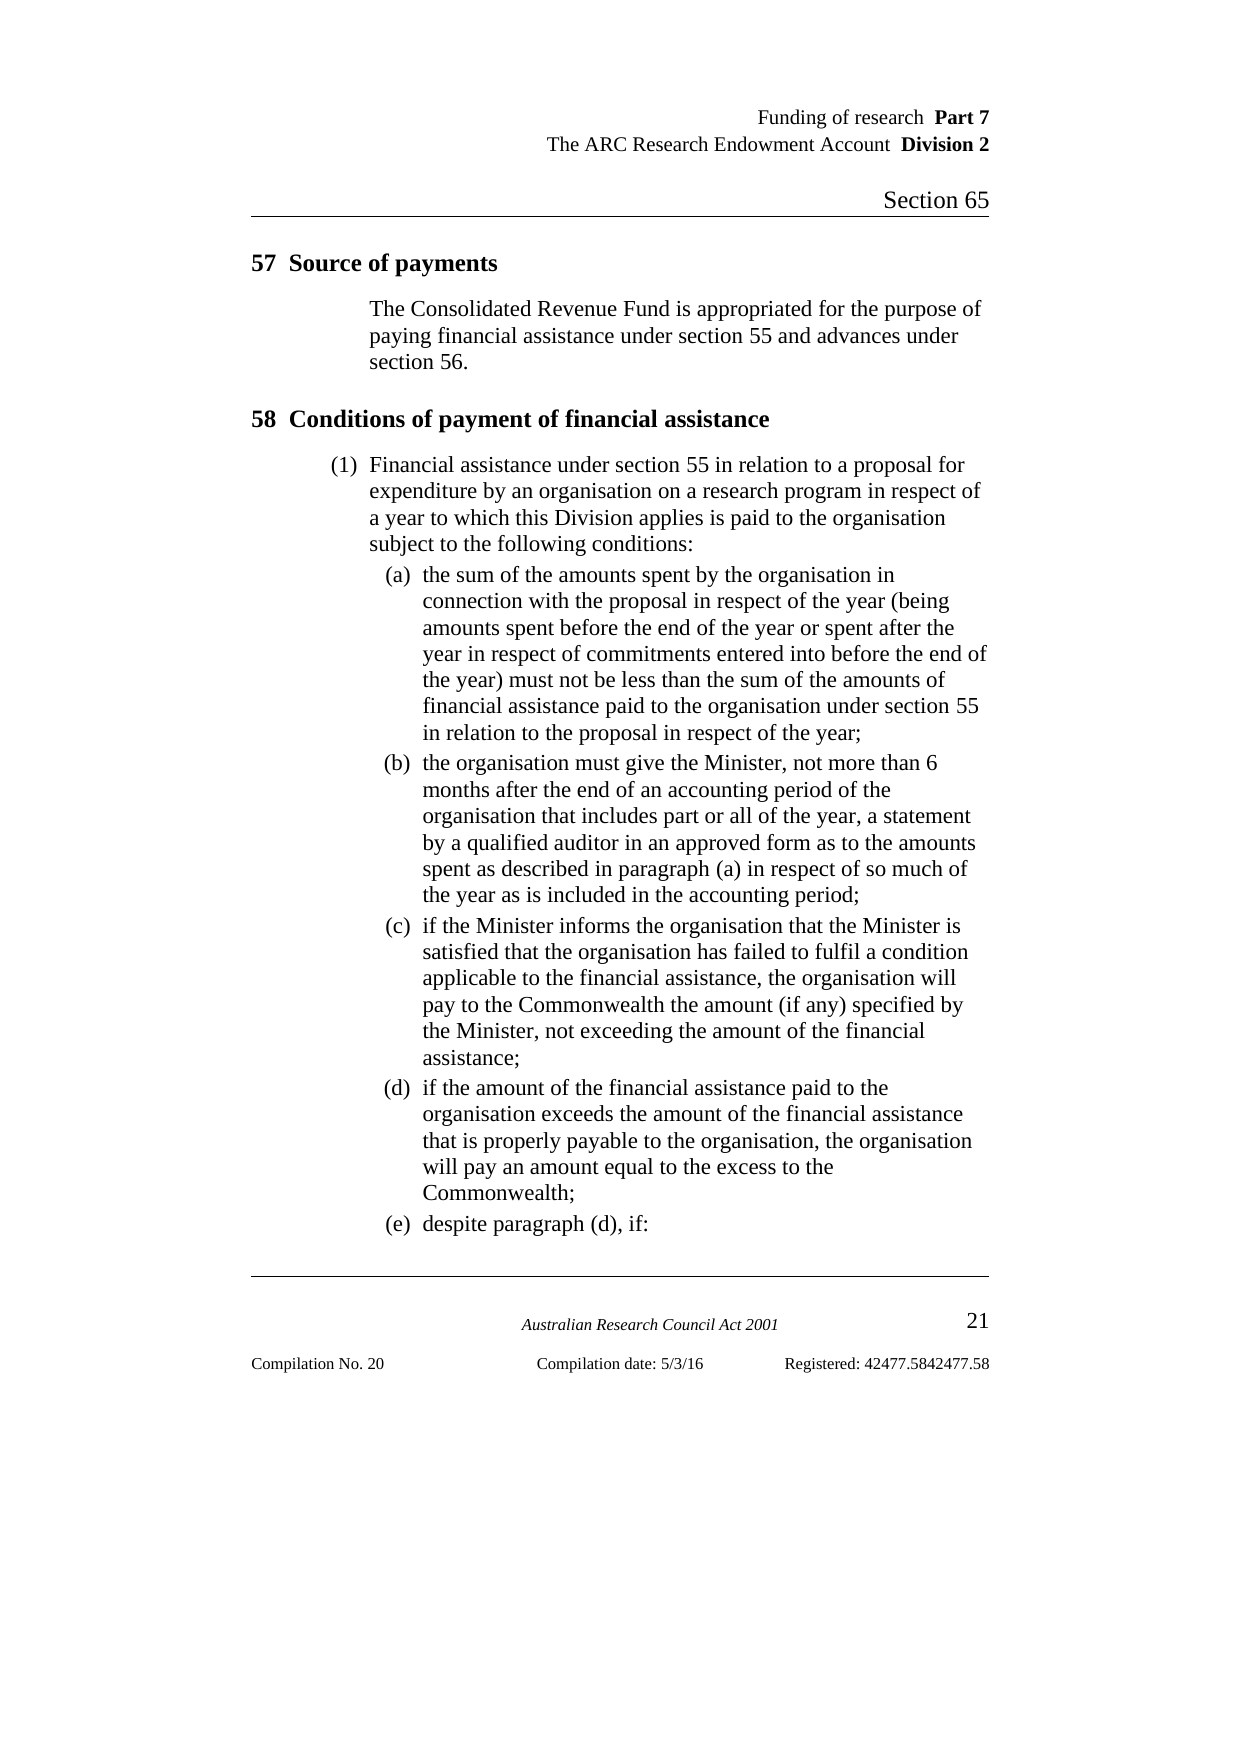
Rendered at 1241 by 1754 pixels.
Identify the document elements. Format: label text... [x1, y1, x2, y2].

text 58 Conditions of payment of financial assistance [251, 404, 989, 432]
text (a) the sum of the amounts spent by the organisation in connection with the proposal in respect of the year (being amounts spent before the end of the year or spent after the year in respect of commitments entered into before the end of the year) must not be less than the sum of the amounts of financial assistance paid to the organisation under section 55 in relation to the proposal in respect of the year; [251, 561, 989, 745]
text The Consolidated Revenue Fund is appropriated for the purpose of paying financial assistance under section 55 and advances under section 56. [251, 296, 989, 374]
text (c) if the Minister informs the organisation that the Minister is satisfied that the organisation has failed to fulfil a condition applicable to the financial assistance, the organisation will pay to the Commonwealth the amount (if any) specified by the Minister, not exceeding the amount of the financial assistance; [251, 912, 989, 1070]
text (d) if the amount of the financial assistance paid to the organisation exceeds the amount of the financial assistance that is properly payable to the organisation, the organisation will pay an amount equal to the excess to the Commonwealth; [251, 1074, 989, 1206]
text 57 Source of payments [251, 248, 989, 277]
text (b) the organisation must give the Minister, not more than 6 months after the end of an accounting period of the organisation that includes part or all of the year, a statement by a qualified auditor in an approved form as to the amounts spent as described in paragraph (a) in respect of so much of the year as is included in the accounting period; [251, 749, 989, 908]
text (e) despite paragraph (d), if: [251, 1210, 989, 1236]
text (1) Financial assistance under section 55 in relation to a proposal for expenditure by an organisation on a research program in respect of a year to which this Division applies is paid to the organisation subject to the following conditions: [251, 451, 989, 557]
